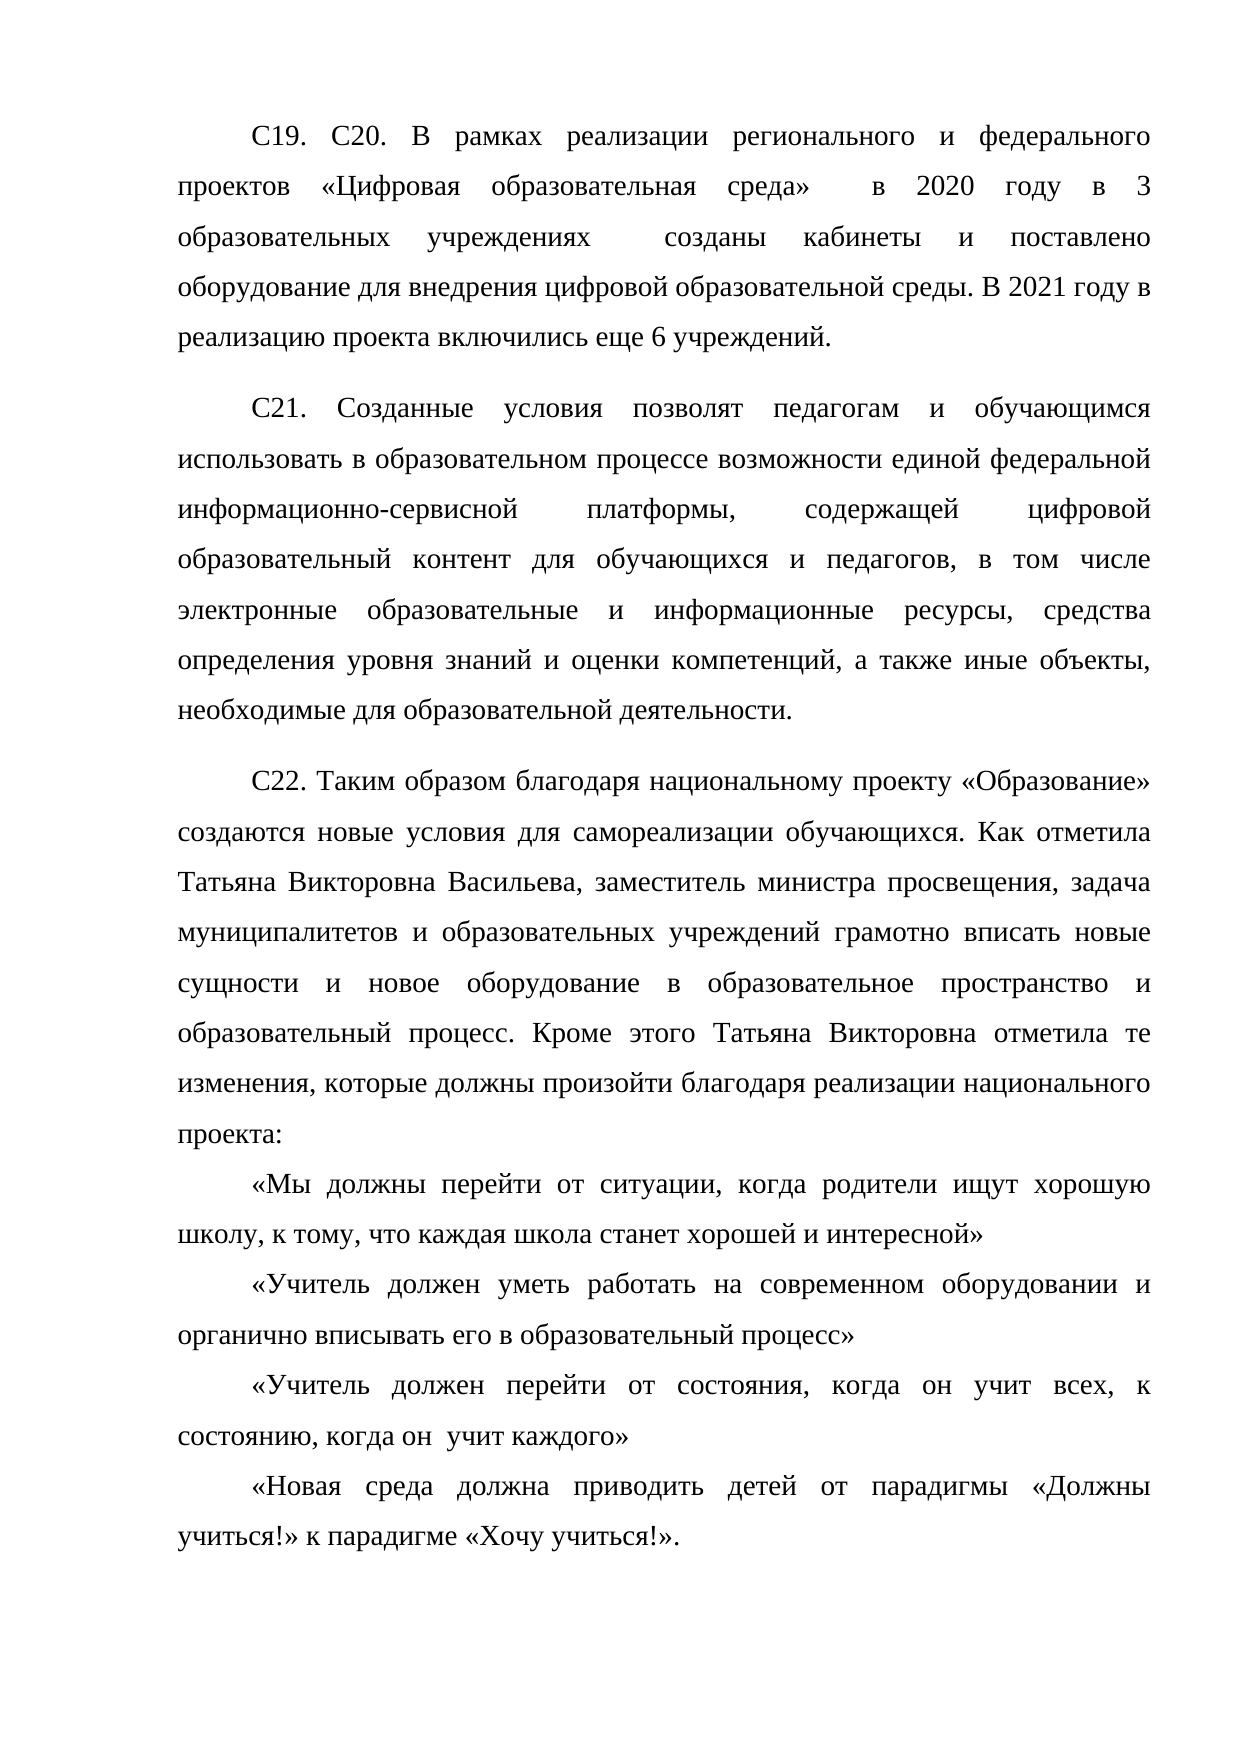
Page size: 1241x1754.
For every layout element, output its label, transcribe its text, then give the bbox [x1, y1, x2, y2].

text «Учитель должен перейти от состояния, когда он учит всех, к состоянию, когда он учит каждого» [177, 1367, 1152, 1451]
text «Мы должны перейти от ситуации, когда родители ищут хорошую школу, к тому, что каждая школа станет хорошей и интересной» [177, 1166, 1152, 1250]
text С19. С20. В рамках реализации регионального и федерального проектов «Цифровая образовательная среда» в 2020 году в 3 образовательных учреждениях созданы кабинеты и поставлено оборудование для внедрения цифровой образовательной среды. В 2021 году в реализацию проекта включились еще 6 учреждений. [177, 118, 1152, 353]
text С22. Таким образом благодаря национальному проекту «Образование» создаются новые условия для самореализации обучающихся. Как отметила Татьяна Викторовна Васильева, заместитель министра просвещения, задача муниципалитетов и образовательных учреждений грамотно вписать новые сущности и новое оборудование в образовательное пространство и образовательный процесс. Кроме этого Татьяна Викторовна отметила те изменения, которые должны произойти благодаря реализации национального проекта: [177, 763, 1152, 1149]
text «Учитель должен уметь работать на современном оборудовании и органично вписывать его в образовательный процесс» [177, 1267, 1152, 1351]
text С21. Созданные условия позволят педагогам и обучающимся использовать в образовательном процессе возможности единой федеральной информационно-сервисной платформы, содержащей цифровой образовательный контент для обучающихся и педагогов, в том числе электронные образовательные и информационные ресурсы, средства определения уровня знаний и оценки компетенций, а также иные объекты, необходимые для образовательной деятельности. [177, 391, 1152, 726]
text «Новая среда должна приводить детей от парадигмы «Должны учиться!» к парадигме «Хочу учиться!». [177, 1468, 1152, 1552]
